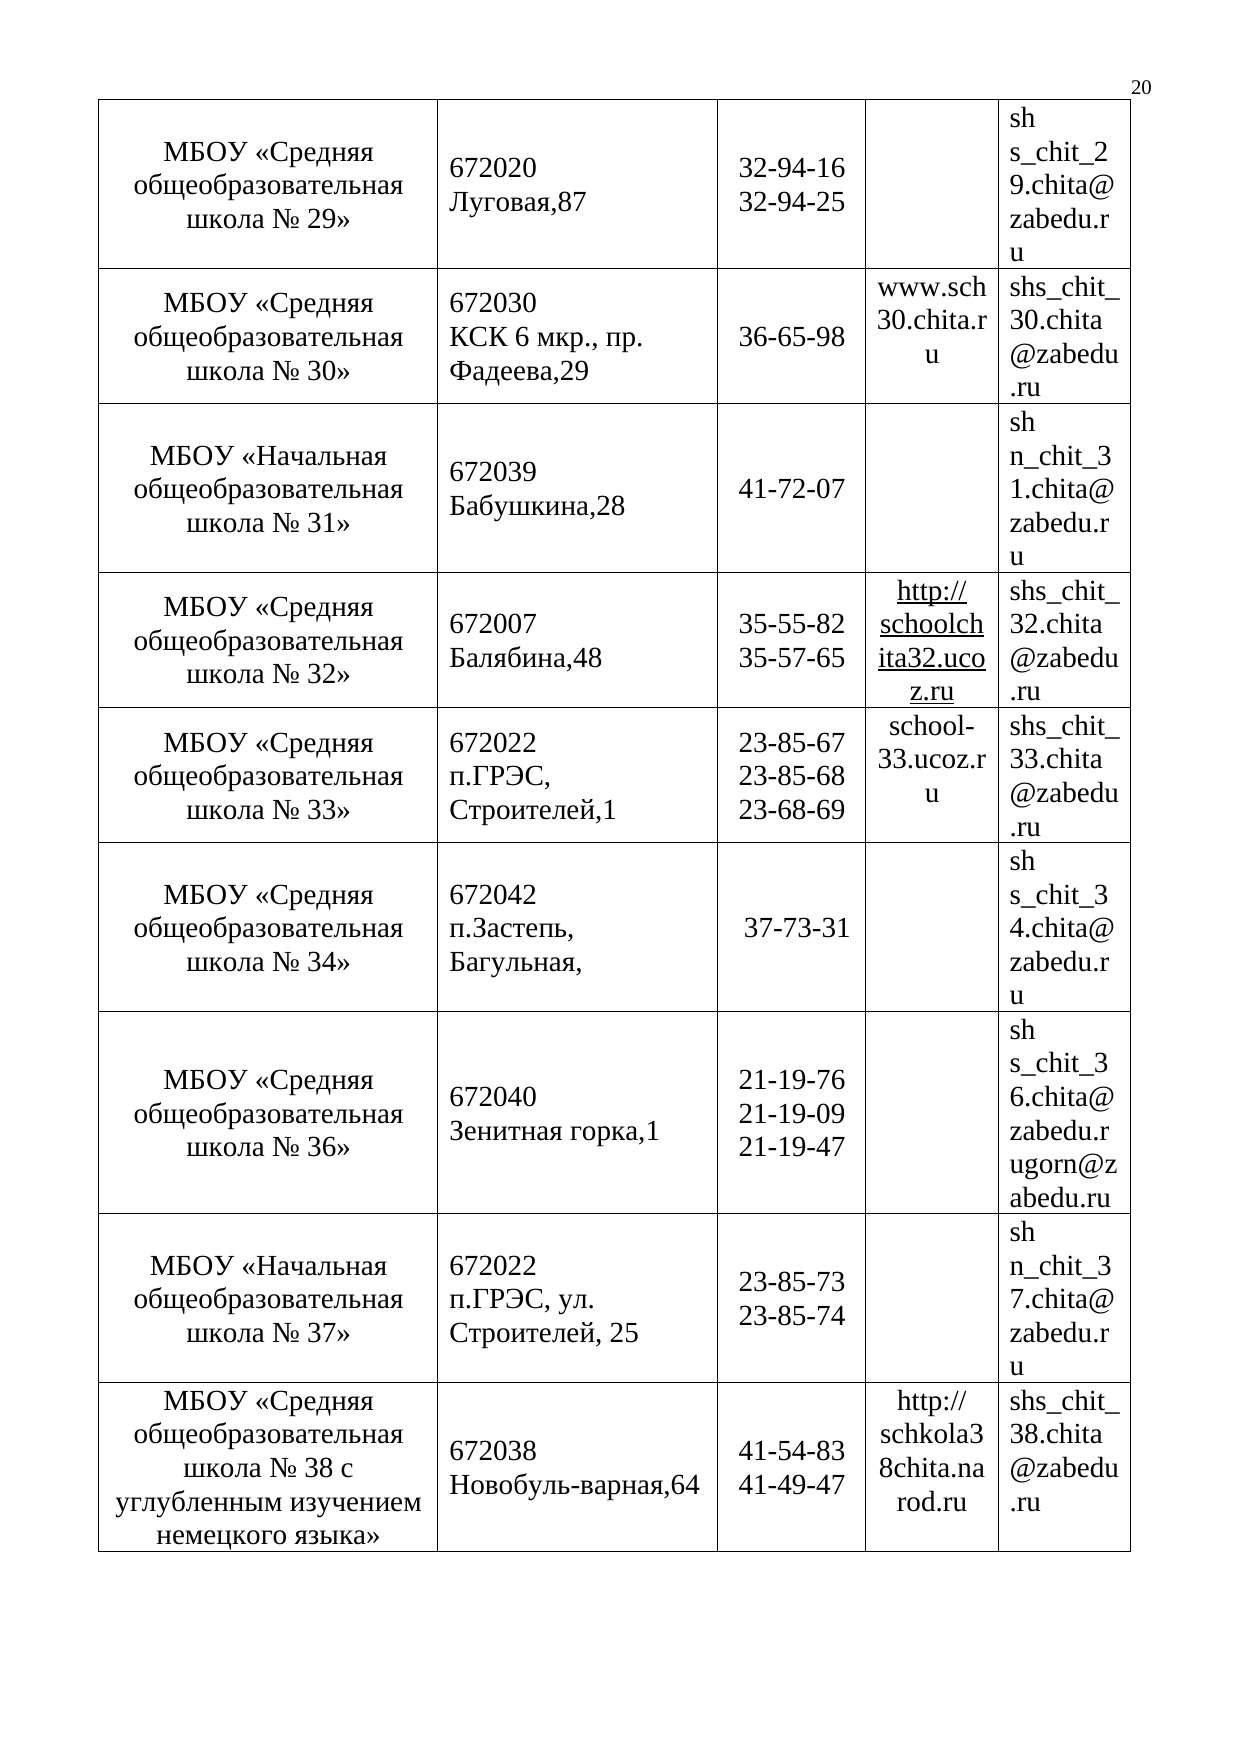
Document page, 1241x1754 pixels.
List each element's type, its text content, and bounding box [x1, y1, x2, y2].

table_cell shs_chit_36.chita@zabedu.rugorn@zabedu.ru [999, 1012, 1130, 1213]
table_cell http://schkola38chita.narod.ru [866, 1383, 998, 1551]
table_cell school-33.ucoz.ru [866, 708, 998, 842]
table_cell 37-73-31 [718, 843, 865, 1011]
table_cell 672007 Балябина,48 [438, 573, 717, 707]
table_cell shn_chit_37.chita@zabedu.ru [999, 1214, 1130, 1382]
table_cell shs_chit_32.chita@zabedu.ru [999, 573, 1130, 707]
table_cell 672039 Бабушкина,28 [438, 404, 717, 572]
table_cell shs_chit_33.chita@zabedu.ru [999, 708, 1130, 842]
table_cell МБОУ «Средняя общеобразовательная школа № 33» [99, 708, 437, 842]
table_cell 672022 п.ГРЭС, Строителей,1 [438, 708, 717, 842]
table_cell 41-54-83 41-49-47 [718, 1383, 865, 1551]
table_cell 672040 Зенитная горка,1 [438, 1012, 717, 1213]
table_cell 21-19-76 21-19-09 21-19-47 [718, 1012, 865, 1213]
table_cell http:// schoolchita32.ucoz.ru [866, 573, 998, 707]
table_cell МБОУ «Средняя общеобразовательная школа № 29» [99, 100, 437, 268]
table_cell 672022 п.ГРЭС, ул. Строителей, 25 [438, 1214, 717, 1382]
table_cell МБОУ «Начальная общеобразовательная школа № 31» [99, 404, 437, 572]
table_cell shs_chit_38.chita@zabedu.ru [999, 1383, 1130, 1551]
table_cell 672038 Новобуль-варная,64 [438, 1383, 717, 1551]
table_cell МБОУ «Средняя общеобразовательная школа № 30» [99, 269, 437, 403]
table_cell shn_chit_31.chita@zabedu.ru [999, 404, 1130, 572]
table_cell [866, 404, 998, 572]
table_cell 41-72-07 [718, 404, 865, 572]
table_cell [866, 843, 998, 1011]
table_cell shs_chit_30.chita@zabedu.ru [999, 269, 1130, 403]
table_cell МБОУ «Начальная общеобразовательная школа № 37» [99, 1214, 437, 1382]
table_cell 23-85-67 23-85-68 23-68-69 [718, 708, 865, 842]
table_cell shs_chit_34.chita@zabedu.ru [999, 843, 1130, 1011]
table_cell МБОУ «Средняя общеобразовательная школа № 36» [99, 1012, 437, 1213]
table_cell МБОУ «Средняя общеобразовательная школа № 38 с углубленным изучением немецкого языка» [99, 1383, 437, 1551]
table_cell 672020 Луговая,87 [438, 100, 717, 268]
table_cell 36-65-98 [718, 269, 865, 403]
table_cell shs_chit_29.chita@zabedu.ru [999, 100, 1130, 268]
table_cell МБОУ «Средняя общеобразовательная школа № 34» [99, 843, 437, 1011]
table_cell [866, 1012, 998, 1213]
table_cell 32-94-16 32-94-25 [718, 100, 865, 268]
table_cell 35-55-82 35-57-65 [718, 573, 865, 707]
table_cell 672042 п.Застепь, Багульная, [438, 843, 717, 1011]
table_cell 23-85-73 23-85-74 [718, 1214, 865, 1382]
table_cell 672030 КСК 6 мкр., пр. Фадеева,29 [438, 269, 717, 403]
table_cell www.sch30.chita.ru [866, 269, 998, 403]
table_cell [866, 1214, 998, 1382]
table_cell МБОУ «Средняя общеобразовательная школа № 32» [99, 573, 437, 707]
table_cell [866, 100, 998, 268]
